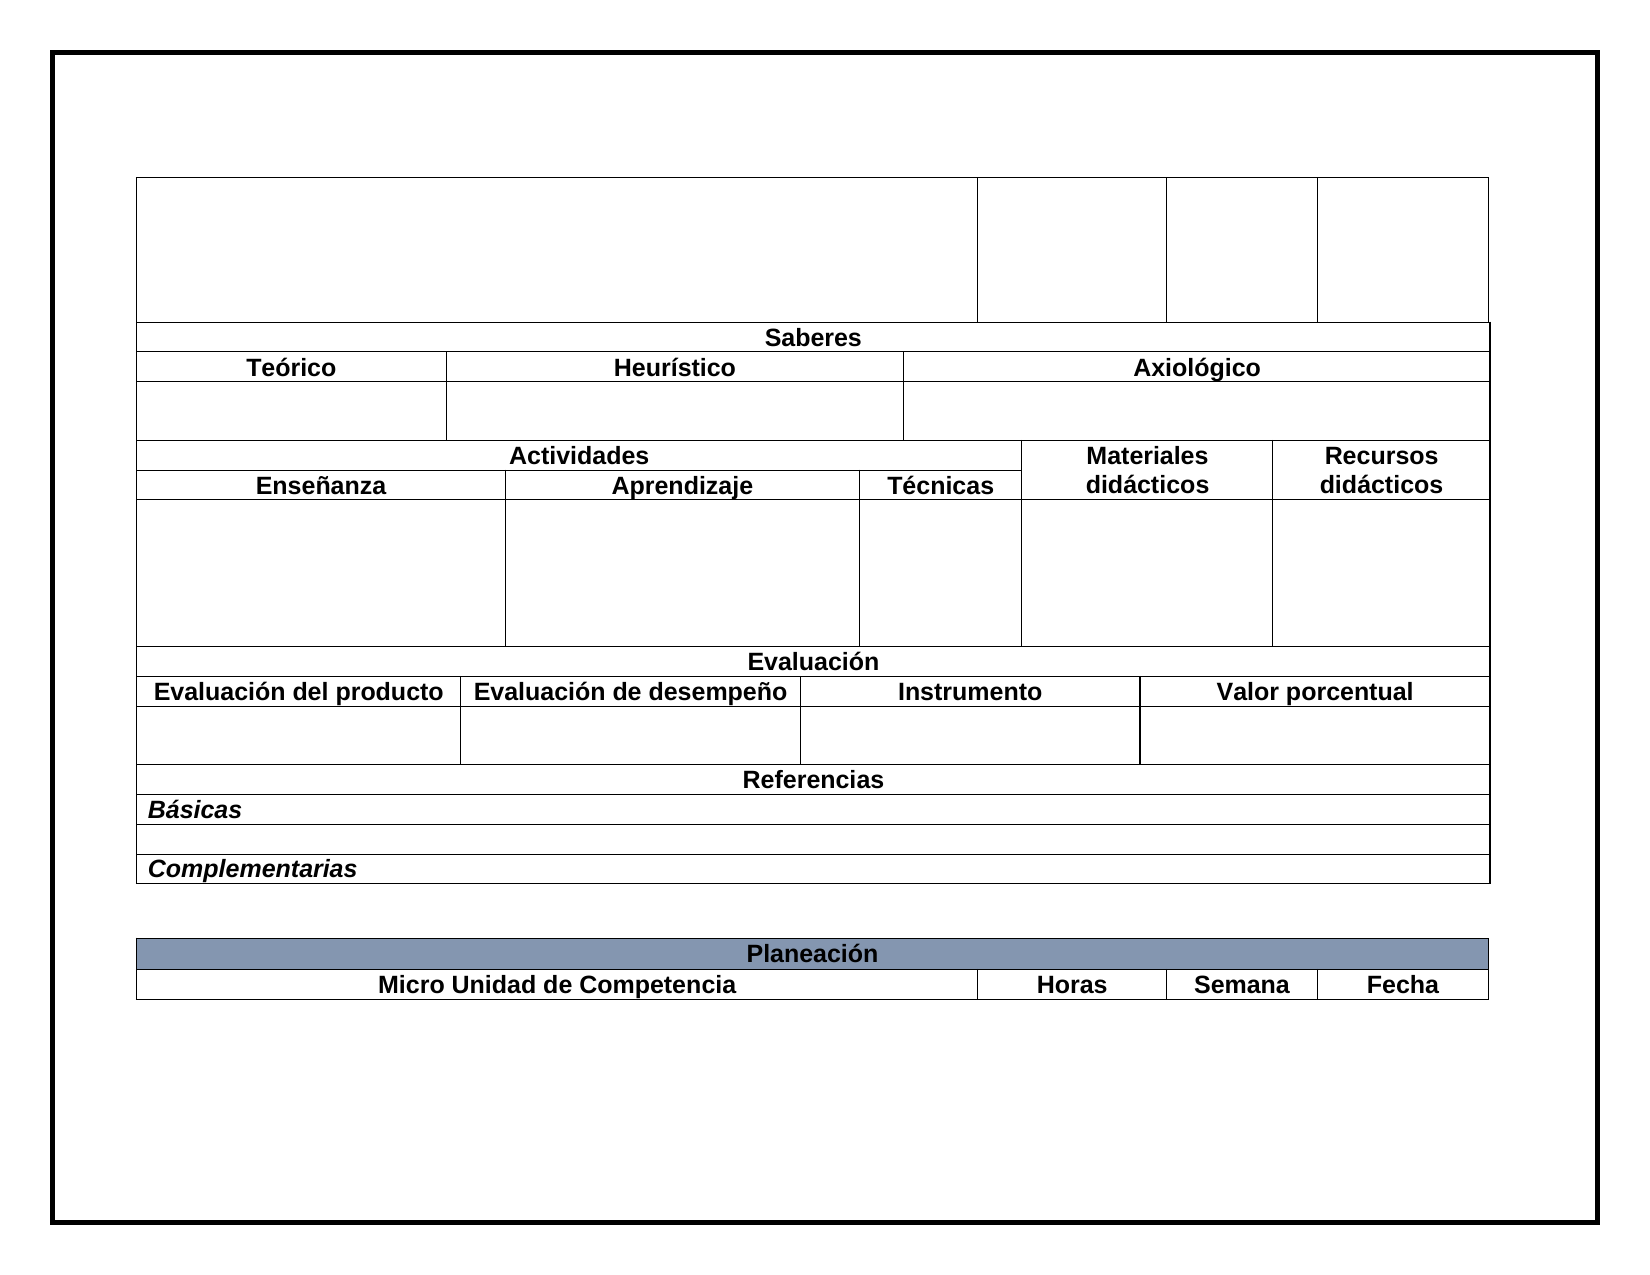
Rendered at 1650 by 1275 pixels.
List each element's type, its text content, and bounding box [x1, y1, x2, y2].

table_cell Semana [1167, 970, 1317, 998]
table_cell Heurístico [447, 352, 903, 381]
table_cell [1318, 178, 1488, 322]
table_cell Evaluación del producto [137, 677, 460, 706]
table_cell Valor porcentual [1141, 677, 1489, 706]
table_cell [506, 500, 859, 646]
table_cell Enseñanza [137, 471, 505, 499]
table_cell [461, 707, 800, 764]
table_cell Axiológico [904, 352, 1489, 381]
table_cell Básicas [137, 795, 1489, 824]
table_cell [137, 500, 505, 646]
table_cell Recursos didácticos [1273, 441, 1489, 499]
table_cell [978, 178, 1166, 322]
table_cell [1141, 707, 1489, 764]
table_cell [137, 707, 460, 764]
table_cell [904, 382, 1489, 440]
table_cell Teórico [137, 352, 446, 381]
table_cell Aprendizaje [506, 471, 859, 499]
table_cell Evaluación de desempeño [461, 677, 800, 706]
table_cell [137, 382, 446, 440]
table_cell Complementarias [137, 855, 1489, 883]
table_cell Evaluación [137, 647, 1489, 676]
table_cell Referencias [137, 765, 1489, 794]
table_cell [1167, 178, 1317, 322]
table_cell Actividades [137, 441, 1021, 469]
table_cell Horas [978, 970, 1166, 998]
table_cell Materiales didácticos [1022, 441, 1272, 499]
table_cell [860, 500, 1021, 646]
table_cell [137, 825, 1489, 853]
table_cell [137, 178, 977, 322]
table_cell Instrumento [801, 677, 1139, 706]
table_cell Fecha [1318, 970, 1488, 998]
table_cell [1273, 500, 1489, 646]
table_header Planeación [137, 939, 1488, 969]
table_cell Saberes [137, 323, 1489, 351]
table_cell [447, 382, 903, 440]
table_cell Micro Unidad de Competencia [137, 970, 977, 998]
table_cell [1022, 500, 1272, 646]
table_cell [801, 707, 1139, 764]
table_cell Técnicas [860, 471, 1021, 499]
